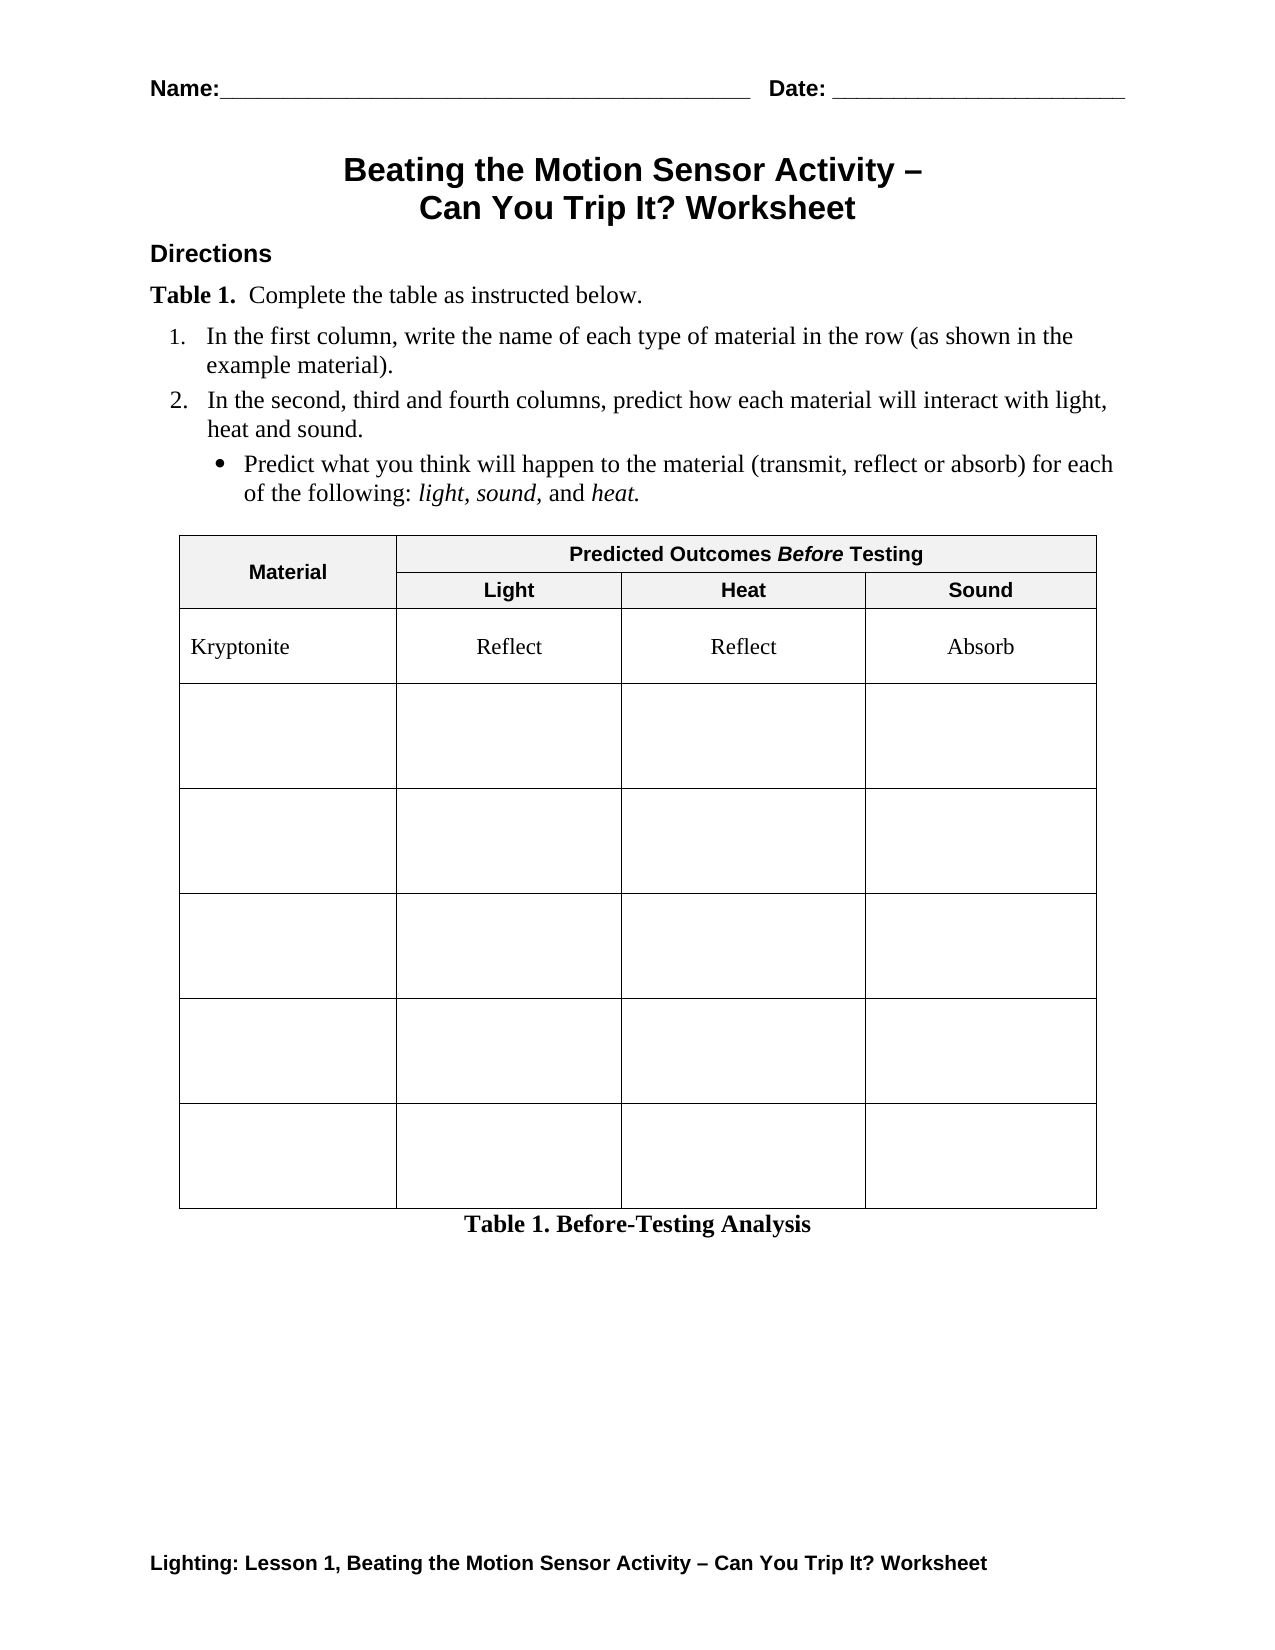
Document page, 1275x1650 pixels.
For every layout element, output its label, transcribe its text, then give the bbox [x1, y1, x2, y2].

table_cell Kryptonite [180, 609, 396, 683]
table_cell [180, 894, 396, 998]
text Directions [150, 239, 1125, 268]
text Beating the Motion Sensor Activity – Can You Trip It? Worksheet [150, 150, 1125, 227]
table_cell [397, 999, 621, 1103]
list Predict what you think will happen to the material (transmit, reflect or absorb) for each of the following: light, sound, and heat. [216, 449, 1125, 506]
table_cell [397, 894, 621, 998]
text Table 1. Complete the table as instructed below. [150, 281, 1125, 309]
table_cell [397, 789, 621, 893]
table_cell [180, 789, 396, 893]
table_cell [180, 1104, 396, 1208]
table_cell [622, 684, 865, 788]
table_cell [180, 684, 396, 788]
table_cell Sound [866, 573, 1096, 608]
table_cell Heat [622, 573, 865, 608]
list In the second, third and fourth columns, predict how each material will interact with light, heat and sound. [169, 385, 1125, 443]
table_cell [622, 1104, 865, 1208]
table_cell [866, 684, 1096, 788]
table_cell [866, 999, 1096, 1103]
table_header Predicted Outcomes Before Testing [397, 536, 1096, 572]
table_cell [622, 789, 865, 893]
table_cell [866, 894, 1096, 998]
table_cell Reflect [622, 609, 865, 683]
table_cell [397, 684, 621, 788]
text Table 1. Before-Testing Analysis [150, 1209, 1125, 1238]
table_cell [866, 1104, 1096, 1208]
table_cell [180, 999, 396, 1103]
table_cell [622, 999, 865, 1103]
table_cell Light [397, 573, 621, 608]
table_cell [397, 1104, 621, 1208]
list In the first column, write the name of each type of material in the row (as shown in the example material). [169, 321, 1125, 379]
table_cell Absorb [866, 609, 1096, 683]
table_cell Reflect [397, 609, 621, 683]
table_cell [866, 789, 1096, 893]
table_cell [622, 894, 865, 998]
table_header Material [180, 536, 396, 608]
